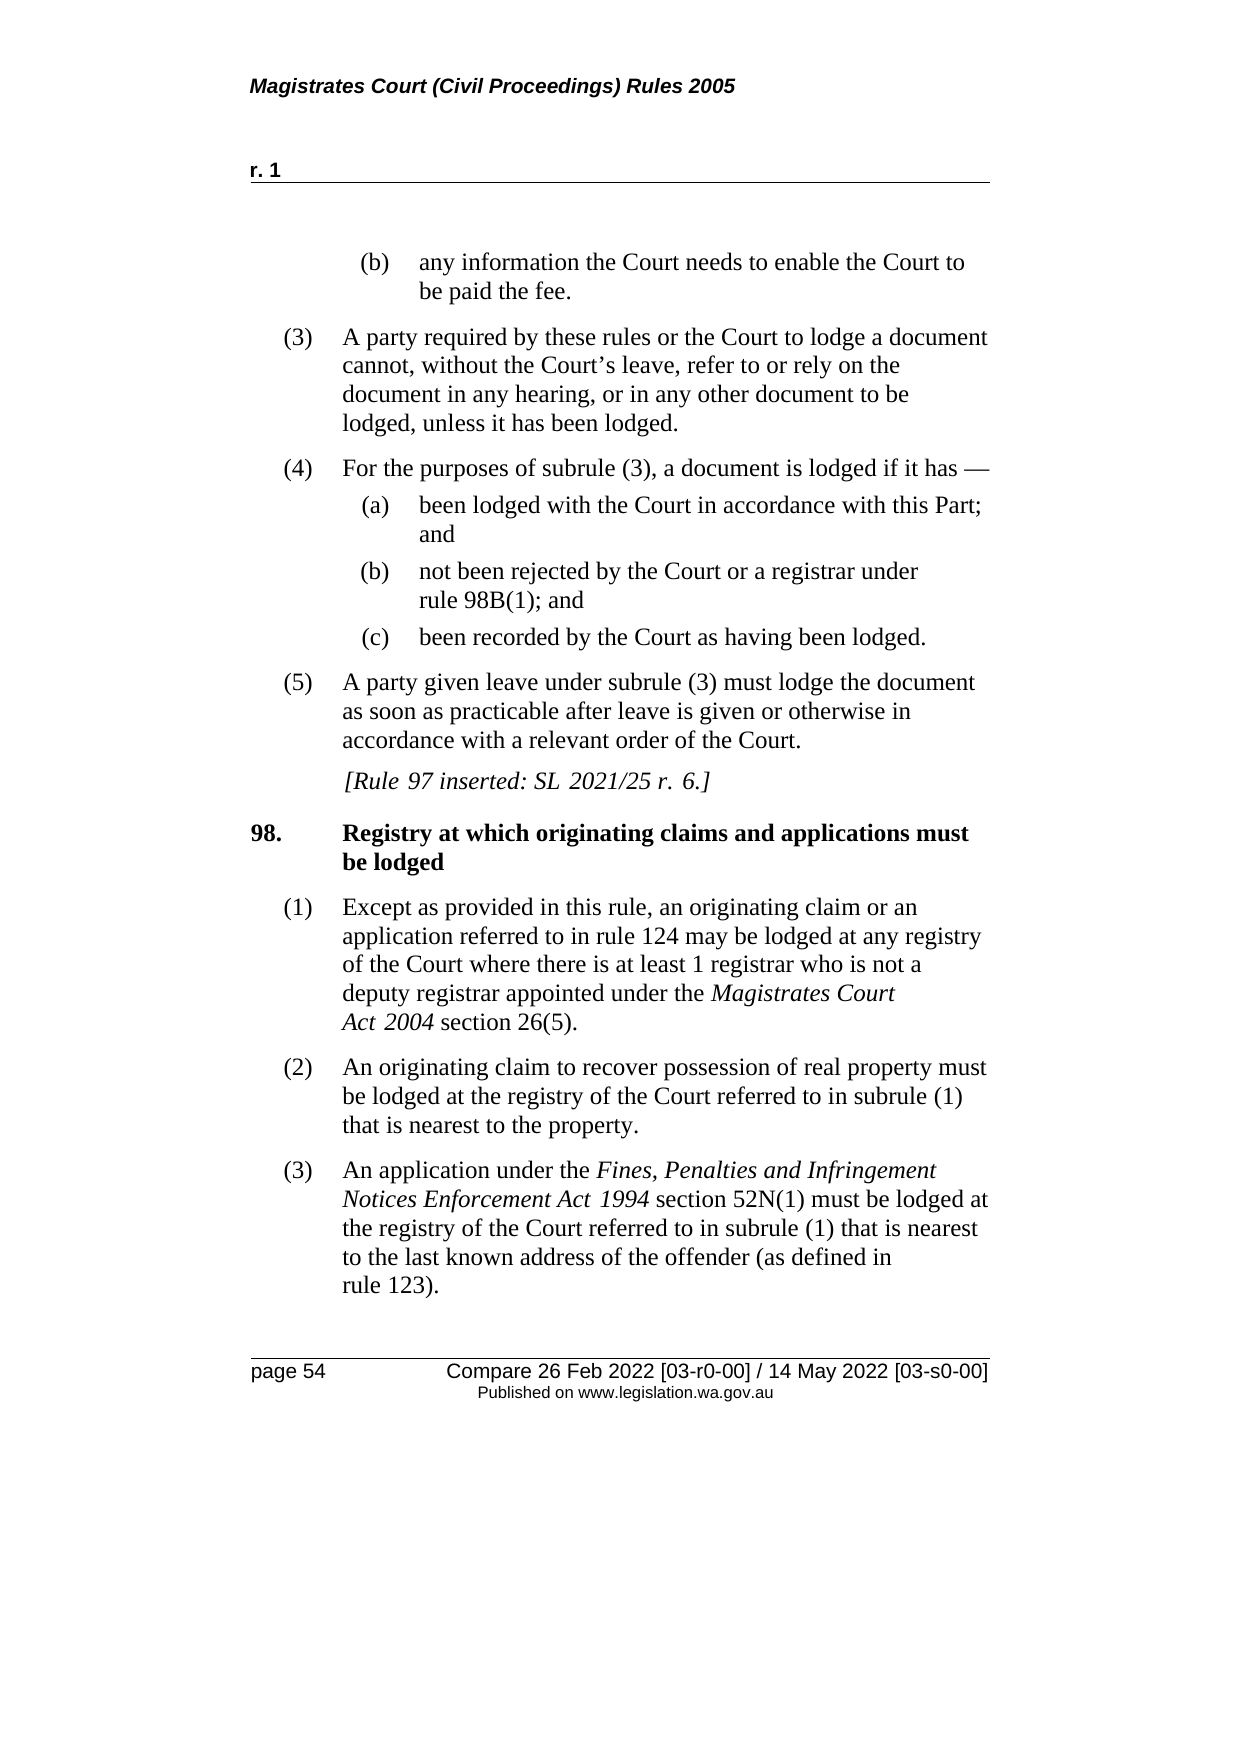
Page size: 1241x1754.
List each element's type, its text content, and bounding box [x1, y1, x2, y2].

text (4) For the purposes of subrule (3), a document is lodged if it has — [251, 453, 990, 482]
subtitle 98. Registry at which originating claims and applications must be lodged [251, 818, 990, 875]
text (5) A party given leave under subrule (3) must lodge the document as soon as practicable after leave is given or otherwise in accordance with a relevant order of the Court. [251, 667, 990, 754]
text (c) been recorded by the Court as having been lodged. [251, 622, 990, 651]
text (2) An originating claim to recover possession of real property must be lodged at the registry of the Court referred to in subrule (1) that is nearest to the property. [251, 1052, 990, 1139]
text (b) not been rejected by the Court or a registrar under rule 98B(1); and [251, 556, 990, 614]
text (b) any information the Court needs to enable the Court to be paid the fee. [251, 247, 990, 305]
text (a) been lodged with the Court in accordance with this Part; and [251, 490, 990, 548]
text [Rule 97 inserted: SL 2021/25 r. 6.] [251, 766, 990, 795]
text (3) An application under the Fines, Penalties and Infringement Notices Enforcement Act 1994 section 52N(1) must be lodged at the registry of the Court referred to in subrule (1) that is nearest to the last known address of the offender (as defined in rule 123). [251, 1155, 990, 1299]
text (1) Except as provided in this rule, an originating claim or an application referred to in rule 124 may be lodged at any registry of the Court where there is at least 1 registrar who is not a deputy registrar appointed under the Magistrates Court Act 2004 section 26(5). [251, 892, 990, 1036]
text (3) A party required by these rules or the Court to lodge a document cannot, without the Court’s leave, refer to or rely on the document in any hearing, or in any other document to be lodged, unless it has been lodged. [251, 322, 990, 437]
